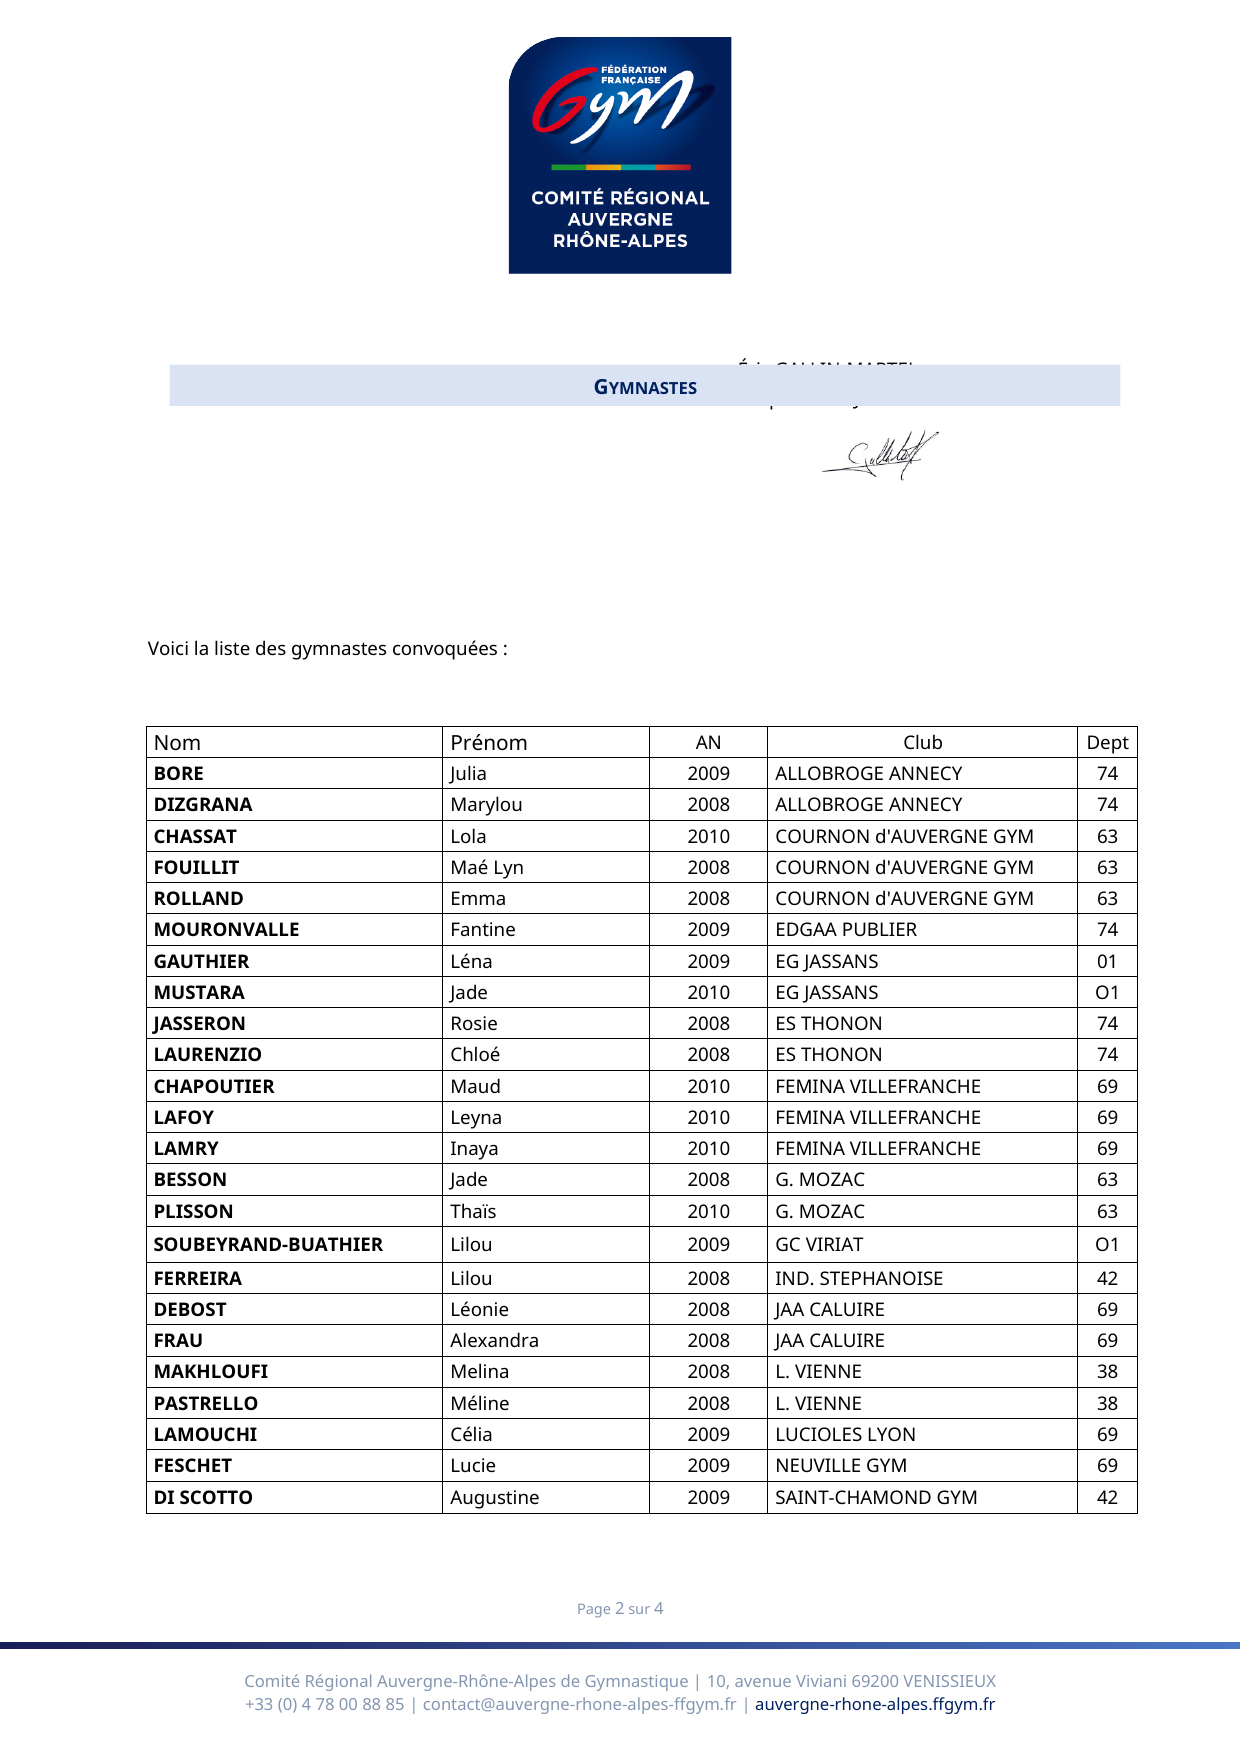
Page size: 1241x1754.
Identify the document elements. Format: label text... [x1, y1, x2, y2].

table_cell Augustine [443, 1482, 649, 1513]
table_cell BESSON [147, 1164, 442, 1194]
table_cell SOUBEYRAND-BUATHIER [147, 1227, 442, 1262]
table_cell 2009 [650, 914, 767, 944]
table_cell 01 [1078, 946, 1137, 976]
table_cell 2008 [650, 1325, 767, 1356]
table_cell BORE [147, 758, 442, 788]
table_cell 74 [1078, 1039, 1137, 1069]
table_cell 38 [1078, 1388, 1137, 1418]
table_cell 2009 [650, 758, 767, 788]
table_cell 2010 [650, 977, 767, 1007]
table_cell LAFOY [147, 1102, 442, 1132]
table_cell Julia [443, 758, 649, 788]
table_cell DI SCOTTO [147, 1482, 442, 1513]
table_cell 42 [1078, 1482, 1137, 1513]
table_cell FERREIRA [147, 1263, 442, 1293]
table_cell L. VIENNE [768, 1357, 1077, 1387]
table_cell Jade [443, 977, 649, 1007]
table_cell SAINT-CHAMOND GYM [768, 1482, 1077, 1513]
table_cell 69 [1078, 1071, 1137, 1101]
table_cell DIZGRANA [147, 789, 442, 819]
table_cell 69 [1078, 1325, 1137, 1356]
table_cell EDGAA PUBLIER [768, 914, 1077, 944]
table_header AN [650, 727, 767, 757]
table_cell GC VIRIAT [768, 1227, 1077, 1262]
table_cell O1 [1078, 977, 1137, 1007]
table_cell Alexandra [443, 1325, 649, 1356]
table_cell 2010 [650, 821, 767, 851]
table_cell JAA CALUIRE [768, 1294, 1077, 1324]
table_cell PLISSON [147, 1196, 442, 1226]
table_cell 2009 [650, 1227, 767, 1262]
table_cell Melina [443, 1357, 649, 1387]
table_cell 2009 [650, 1482, 767, 1513]
table_cell LUCIOLES LYON [768, 1419, 1077, 1449]
table_cell FEMINA VILLEFRANCHE [768, 1133, 1077, 1163]
table_cell Inaya [443, 1133, 649, 1163]
table_header Nom [147, 727, 442, 757]
table_cell MOURONVALLE [147, 914, 442, 944]
table_cell 2010 [650, 1196, 767, 1226]
table_cell 2010 [650, 1102, 767, 1132]
table_cell Fantine [443, 914, 649, 944]
table_cell Chloé [443, 1039, 649, 1069]
table_cell Maud [443, 1071, 649, 1101]
table_cell 2008 [650, 1164, 767, 1194]
table_cell Marylou [443, 789, 649, 819]
table_cell Léna [443, 946, 649, 976]
table_cell Lola [443, 821, 649, 851]
table_cell 63 [1078, 821, 1137, 851]
table_cell EG JASSANS [768, 977, 1077, 1007]
table_header Dept [1078, 727, 1137, 757]
table_cell FESCHET [147, 1450, 442, 1481]
table_cell 2008 [650, 852, 767, 882]
table_cell 63 [1078, 852, 1137, 882]
table_header Prénom [443, 727, 649, 757]
table_cell 2008 [650, 1039, 767, 1069]
table_cell Méline [443, 1388, 649, 1418]
table_cell 2008 [650, 1008, 767, 1038]
table_cell 74 [1078, 789, 1137, 819]
table_cell ALLOBROGE ANNECY [768, 758, 1077, 788]
table_cell 2009 [650, 946, 767, 976]
table_cell FRAU [147, 1325, 442, 1356]
table_cell Emma [443, 883, 649, 913]
table_cell 74 [1078, 1008, 1137, 1038]
table_cell Rosie [443, 1008, 649, 1038]
table_cell 74 [1078, 758, 1137, 788]
table_cell 42 [1078, 1263, 1137, 1293]
table_cell Jade [443, 1164, 649, 1194]
table_cell Lilou [443, 1263, 649, 1293]
table_cell Leyna [443, 1102, 649, 1132]
table_cell Léonie [443, 1294, 649, 1324]
table_cell Thaïs [443, 1196, 649, 1226]
table_cell 2008 [650, 1388, 767, 1418]
text Voici la liste des gymnastes convoquées : [148, 636, 1093, 661]
table_cell 69 [1078, 1450, 1137, 1481]
picture [811, 414, 962, 492]
table_cell G. MOZAC [768, 1164, 1077, 1194]
table_cell 69 [1078, 1294, 1137, 1324]
picture [508, 37, 732, 274]
table_cell Lucie [443, 1450, 649, 1481]
table_cell 69 [1078, 1133, 1137, 1163]
table_cell 2008 [650, 883, 767, 913]
table_cell G. MOZAC [768, 1196, 1077, 1226]
table_header Club [768, 727, 1077, 757]
table_cell ES THONON [768, 1008, 1077, 1038]
table_cell GAUTHIER [147, 946, 442, 976]
table_cell COURNON d'AUVERGNE GYM [768, 821, 1077, 851]
table_cell CHAPOUTIER [147, 1071, 442, 1101]
table_cell DEBOST [147, 1294, 442, 1324]
table_cell JAA CALUIRE [768, 1325, 1077, 1356]
table_cell EG JASSANS [768, 946, 1077, 976]
table_cell 2008 [650, 1263, 767, 1293]
table_cell LAURENZIO [147, 1039, 442, 1069]
table_cell 63 [1078, 1196, 1137, 1226]
table_cell CHASSAT [147, 821, 442, 851]
table_cell Célia [443, 1419, 649, 1449]
table_cell Maé Lyn [443, 852, 649, 882]
table_cell 2008 [650, 1294, 767, 1324]
table_cell ALLOBROGE ANNECY [768, 789, 1077, 819]
table_cell 69 [1078, 1102, 1137, 1132]
table_cell ROLLAND [147, 883, 442, 913]
table_cell NEUVILLE GYM [768, 1450, 1077, 1481]
table_cell IND. STEPHANOISE [768, 1263, 1077, 1293]
table_cell JASSERON [147, 1008, 442, 1038]
table_cell LAMRY [147, 1133, 442, 1163]
table_cell LAMOUCHI [147, 1419, 442, 1449]
table_cell ES THONON [768, 1039, 1077, 1069]
table_cell 2010 [650, 1071, 767, 1101]
table_cell FOUILLIT [147, 852, 442, 882]
table_cell L. VIENNE [768, 1388, 1077, 1418]
table_cell Lilou [443, 1227, 649, 1262]
table_cell 63 [1078, 1164, 1137, 1194]
table_cell 74 [1078, 914, 1137, 944]
table_cell MUSTARA [147, 977, 442, 1007]
table_cell COURNON d'AUVERGNE GYM [768, 852, 1077, 882]
table_cell 2010 [650, 1133, 767, 1163]
table_cell FEMINA VILLEFRANCHE [768, 1102, 1077, 1132]
table_cell PASTRELLO [147, 1388, 442, 1418]
table_cell 2009 [650, 1419, 767, 1449]
table_cell 69 [1078, 1419, 1137, 1449]
table_cell 63 [1078, 883, 1137, 913]
table_cell 2008 [650, 1357, 767, 1387]
table_cell FEMINA VILLEFRANCHE [768, 1071, 1077, 1101]
table_cell 2008 [650, 789, 767, 819]
table_cell O1 [1078, 1227, 1137, 1262]
table_cell COURNON d'AUVERGNE GYM [768, 883, 1077, 913]
table_cell 38 [1078, 1357, 1137, 1387]
table_cell MAKHLOUFI [147, 1357, 442, 1387]
table_cell 2009 [650, 1450, 767, 1481]
